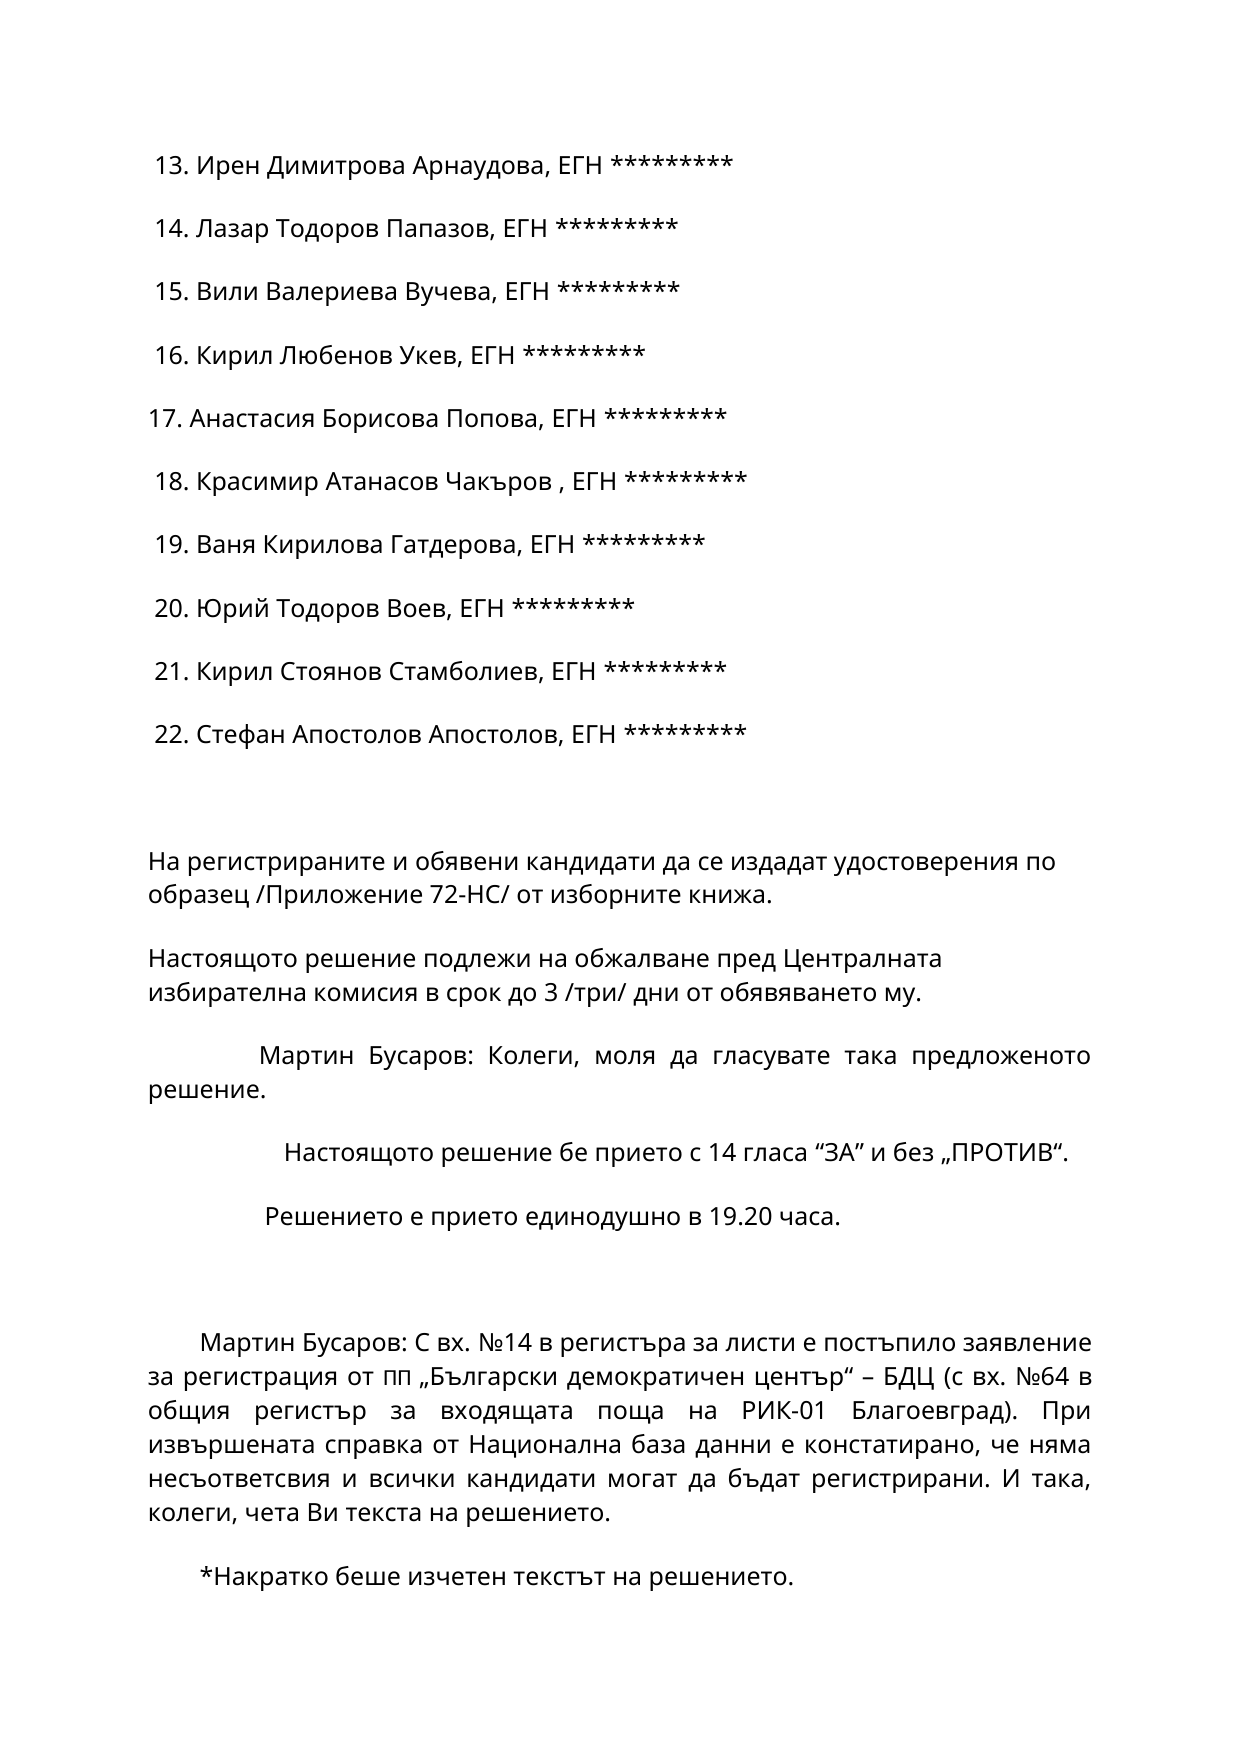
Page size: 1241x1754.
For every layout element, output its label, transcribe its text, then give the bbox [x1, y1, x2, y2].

text 22. Стефан Апостолов Апостолов, ЕГН ********* [148, 717, 1093, 751]
text Решението е прието единодушно в 19.20 часа. [148, 1198, 1093, 1232]
text На регистрираните и обявени кандидати да се издадат удостоверения по образец /Приложение 72-НС/ от изборните книжа. [148, 843, 1093, 911]
text 16. Кирил Любенов Укев, ЕГН ********* [148, 337, 1093, 371]
text 19. Ваня Кирилова Гатдерова, ЕГН ********* [148, 527, 1093, 561]
text *Накратко беше изчетен текстът на решението. [148, 1558, 1093, 1592]
text 14. Лазар Тодоров Папазов, ЕГН ********* [148, 211, 1093, 245]
text 17. Анастасия Борисова Попова, ЕГН ********* [148, 401, 1093, 434]
text Мартин Бусаров: С вх. №14 в регистъра за листи е постъпило заявление за регистрация от ПП „Български демократичен център“ – БДЦ (с вх. №64 в общия регистър за входящата поща на РИК-01 Благоевград). При извършената справка от Национална база данни е констатирано, че няма несъответсвия и всички кандидати могат да бъдат регистрирани. И така, колеги, чета Ви текста на решението. [148, 1325, 1093, 1529]
text 13. Ирен Димитрова Арнаудова, ЕГН ********* [148, 148, 1093, 182]
text 15. Вили Валериева Вучева, ЕГН ********* [148, 274, 1093, 308]
text Настоящото решение подлежи на обжалване пред Централната избирателна комисия в срок до 3 /три/ дни от обявяването му. [148, 940, 1093, 1008]
text 21. Кирил Стоянов Стамболиев, ЕГН ********* [148, 653, 1093, 687]
text 18. Красимир Атанасов Чакъров , ЕГН ********* [148, 464, 1093, 498]
text Настоящото решение бе прието с 14 гласа “ЗА” и без „ПРОТИВ“. [148, 1135, 1093, 1169]
text 20. Юрий Тодоров Воев, ЕГН ********* [148, 590, 1093, 624]
text Мартин Бусаров: Колеги, моля да гласувате така предложеното решение. [148, 1038, 1093, 1106]
